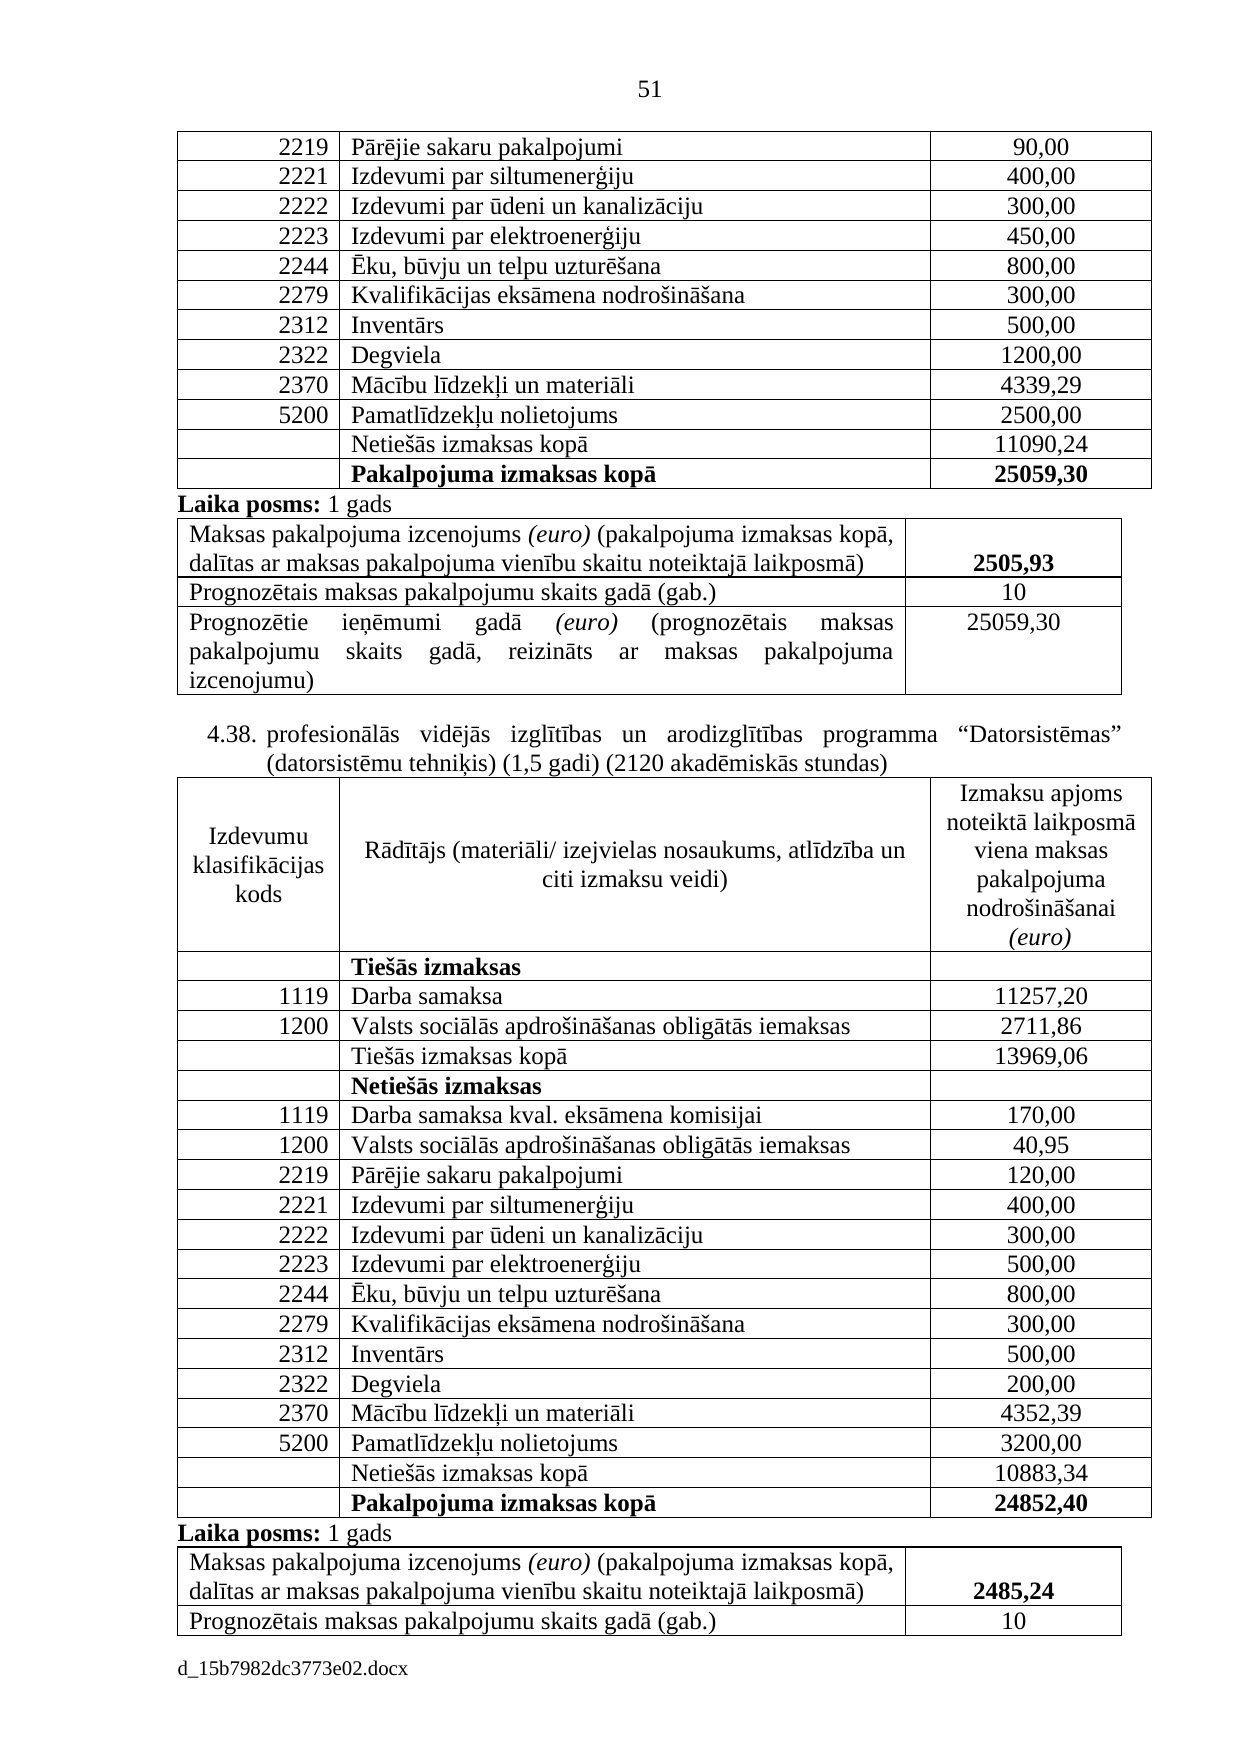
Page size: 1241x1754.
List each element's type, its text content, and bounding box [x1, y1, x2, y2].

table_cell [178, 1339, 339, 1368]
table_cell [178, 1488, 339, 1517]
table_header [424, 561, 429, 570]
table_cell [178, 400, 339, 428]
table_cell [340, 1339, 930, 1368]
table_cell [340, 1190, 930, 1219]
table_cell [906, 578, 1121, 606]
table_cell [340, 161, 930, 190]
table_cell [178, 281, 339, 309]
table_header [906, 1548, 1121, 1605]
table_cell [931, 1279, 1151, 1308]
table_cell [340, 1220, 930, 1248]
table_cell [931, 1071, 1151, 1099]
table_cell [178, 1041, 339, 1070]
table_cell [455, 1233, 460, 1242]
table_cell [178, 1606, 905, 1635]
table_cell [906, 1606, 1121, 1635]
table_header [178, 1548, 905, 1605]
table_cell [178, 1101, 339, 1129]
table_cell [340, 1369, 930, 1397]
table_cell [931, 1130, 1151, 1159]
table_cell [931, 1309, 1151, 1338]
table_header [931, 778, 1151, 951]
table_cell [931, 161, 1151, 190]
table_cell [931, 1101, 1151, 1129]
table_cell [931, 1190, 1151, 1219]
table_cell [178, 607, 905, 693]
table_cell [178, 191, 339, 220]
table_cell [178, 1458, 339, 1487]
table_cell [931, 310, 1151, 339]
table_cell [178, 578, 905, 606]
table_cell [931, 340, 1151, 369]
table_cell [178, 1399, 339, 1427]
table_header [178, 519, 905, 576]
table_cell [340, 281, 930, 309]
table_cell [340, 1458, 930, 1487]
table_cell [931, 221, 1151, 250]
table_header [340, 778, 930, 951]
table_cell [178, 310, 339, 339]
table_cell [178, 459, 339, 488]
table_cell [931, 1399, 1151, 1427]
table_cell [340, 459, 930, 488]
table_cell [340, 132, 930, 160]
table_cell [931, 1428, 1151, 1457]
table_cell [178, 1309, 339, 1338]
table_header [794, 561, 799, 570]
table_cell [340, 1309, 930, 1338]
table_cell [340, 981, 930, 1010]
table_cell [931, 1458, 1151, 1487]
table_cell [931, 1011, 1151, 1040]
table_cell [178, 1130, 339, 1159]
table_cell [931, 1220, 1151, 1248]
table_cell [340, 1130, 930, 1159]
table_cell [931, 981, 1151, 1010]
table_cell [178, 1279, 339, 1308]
text Laika posms: 1 gads [177, 489, 1122, 518]
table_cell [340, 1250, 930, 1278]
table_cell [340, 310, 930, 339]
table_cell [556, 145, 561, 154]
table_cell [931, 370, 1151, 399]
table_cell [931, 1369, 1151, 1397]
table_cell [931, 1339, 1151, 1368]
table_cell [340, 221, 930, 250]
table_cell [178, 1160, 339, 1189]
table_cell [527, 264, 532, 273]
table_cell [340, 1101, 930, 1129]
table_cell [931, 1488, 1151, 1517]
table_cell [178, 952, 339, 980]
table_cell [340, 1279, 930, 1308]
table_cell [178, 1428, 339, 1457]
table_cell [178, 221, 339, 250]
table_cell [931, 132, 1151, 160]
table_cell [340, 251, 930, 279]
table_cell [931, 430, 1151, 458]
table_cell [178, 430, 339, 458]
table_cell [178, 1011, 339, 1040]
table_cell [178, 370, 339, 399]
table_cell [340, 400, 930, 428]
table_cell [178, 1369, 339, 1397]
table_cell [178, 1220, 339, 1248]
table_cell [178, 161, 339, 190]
text Laika posms: 1 gads [177, 1518, 1122, 1546]
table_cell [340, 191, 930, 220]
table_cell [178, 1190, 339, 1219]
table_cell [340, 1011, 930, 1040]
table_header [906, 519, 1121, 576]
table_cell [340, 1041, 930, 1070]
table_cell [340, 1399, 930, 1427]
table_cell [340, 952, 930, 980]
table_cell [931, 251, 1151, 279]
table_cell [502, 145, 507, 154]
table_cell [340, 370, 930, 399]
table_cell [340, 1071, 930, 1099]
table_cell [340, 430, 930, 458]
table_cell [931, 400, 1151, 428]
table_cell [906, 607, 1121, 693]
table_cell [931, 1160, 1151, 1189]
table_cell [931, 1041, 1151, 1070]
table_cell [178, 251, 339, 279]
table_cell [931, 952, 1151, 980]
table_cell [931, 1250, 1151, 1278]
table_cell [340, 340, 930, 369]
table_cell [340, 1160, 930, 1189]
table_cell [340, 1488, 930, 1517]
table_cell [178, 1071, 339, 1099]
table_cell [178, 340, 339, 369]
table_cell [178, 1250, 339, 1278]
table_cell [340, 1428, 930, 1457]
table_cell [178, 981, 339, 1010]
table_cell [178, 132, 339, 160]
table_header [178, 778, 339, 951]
list profesionālās vidējās izglītības un arodizglītības programma “Datorsistēmas” (datorsistēmu tehniķis) (1,5 gadi) (2120 akadēmiskās stundas) [207, 719, 1122, 777]
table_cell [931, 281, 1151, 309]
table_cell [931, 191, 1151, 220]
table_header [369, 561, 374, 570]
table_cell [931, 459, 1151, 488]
